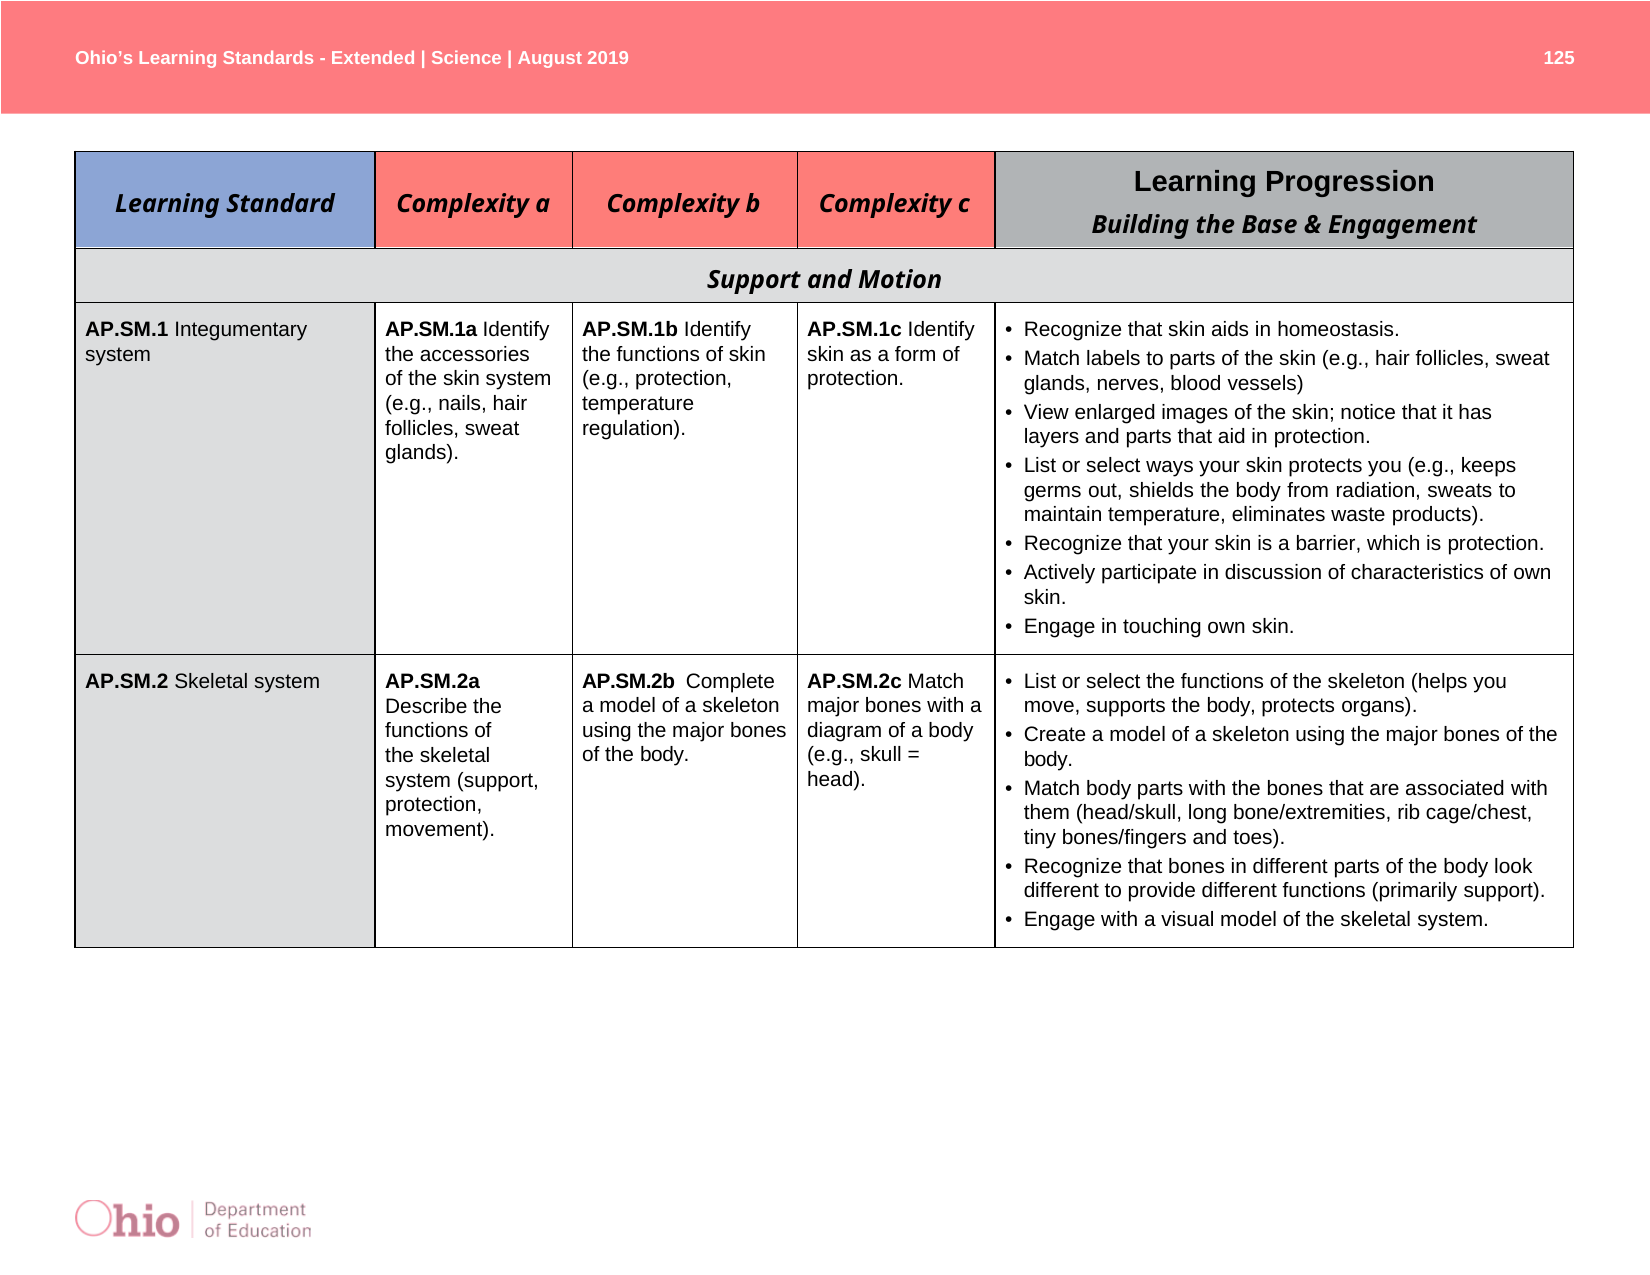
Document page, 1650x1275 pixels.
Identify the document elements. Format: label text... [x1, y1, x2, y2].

table_cell AP.SM.2 Skeletal system [76, 655, 374, 947]
table_cell AP.SM.2b Complete a model of a skeleton using the major bones of the body. [573, 655, 797, 947]
table_header Complexity c [798, 152, 994, 247]
table_cell AP.SM.2a Describe the functions of the skeletal system (support, protection, movement). [376, 655, 572, 947]
table_header Complexity b [573, 152, 797, 247]
table_cell AP.SM.1 Integumentary system [76, 303, 374, 654]
table_header Complexity a [376, 152, 572, 247]
table_cell AP.SM.1c Identify skin as a form of protection. [798, 303, 994, 654]
table_cell List or select the functions of the skeleton (helps you move, supports the body, protects organs). Create a model of a skeleton using the major bones of the body. Match body parts with the bones that are associated with them (head/skull, long bone/extremities, rib cage/chest, tiny bones/fingers and toes). Recognize that bones in different parts of the body look different to provide different functions (primarily support). Engage with a visual model of the skeletal system. [996, 655, 1573, 947]
table_header Learning Progression Building the Base & Engagement [996, 152, 1573, 247]
picture [75, 1200, 311, 1238]
table_cell AP.SM.1a Identify the accessories of the skin system (e.g., nails, hair follicles, sweat glands). [376, 303, 572, 654]
table_cell AP.SM.1b Identify the functions of skin (e.g., protection, temperature regulation). [573, 303, 797, 654]
table_cell Recognize that skin aids in homeostasis. Match labels to parts of the skin (e.g., hair follicles, sweat glands, nerves, blood vessels) View enlarged images of the skin; notice that it has layers and parts that aid in protection. List or select ways your skin protects you (e.g., keeps germs out, shields the body from radiation, sweats to maintain temperature, eliminates waste products). Recognize that your skin is a barrier, which is protection. Actively participate in discussion of characteristics of own skin. Engage in touching own skin. [996, 303, 1573, 654]
table_header Learning Standard [76, 152, 374, 247]
table_cell AP.SM.2c Match major bones with a diagram of a body (e.g., skull = head). [798, 655, 994, 947]
table_cell Support and Motion [76, 249, 1573, 302]
